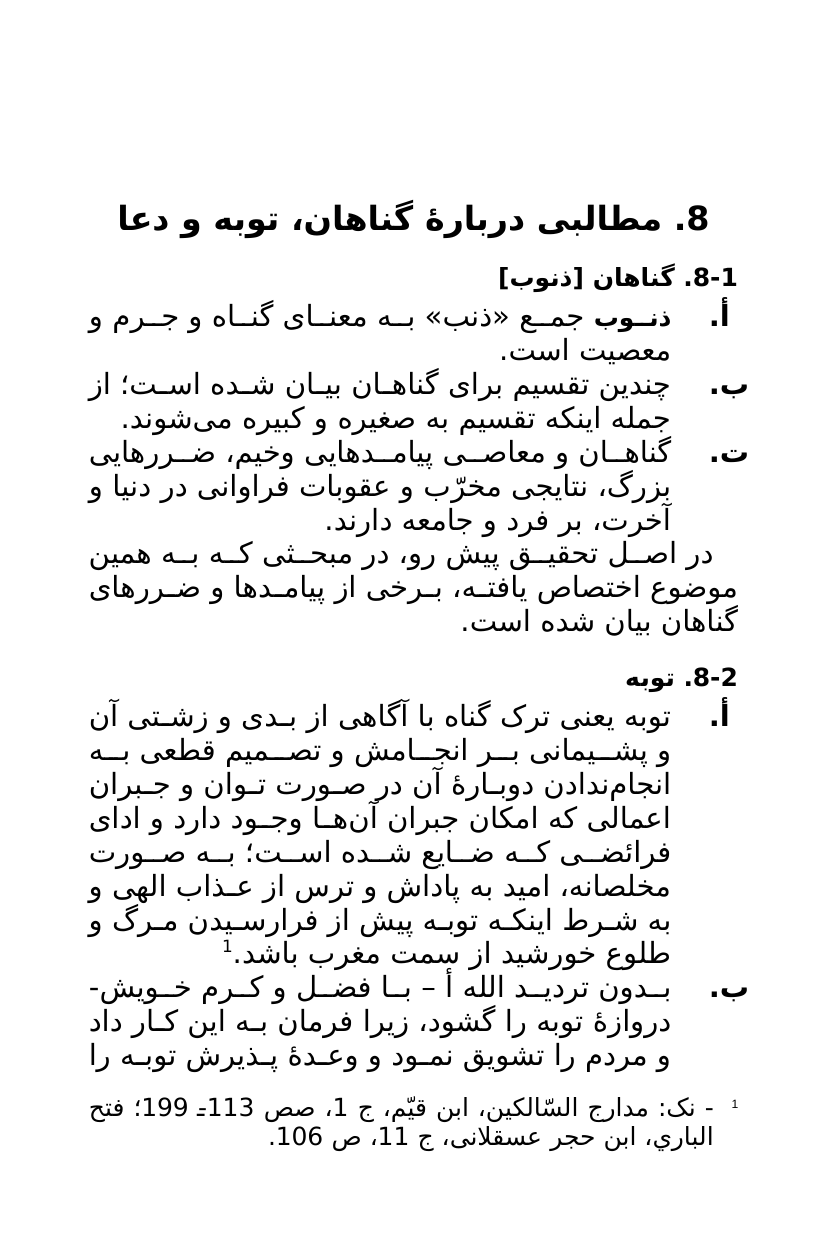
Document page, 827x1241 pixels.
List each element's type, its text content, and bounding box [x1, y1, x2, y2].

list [89, 971, 708, 1073]
list گناهان و معاصی پیامدهایی وخیم، ضررهایی بزرگ، نتایجی مخرّب و عقوبات فراوانی در دنیا و آخرت، بر فرد و جامعه دارند. [89, 435, 708, 537]
text در اصل تحقیق پیش رو، در مبحثی که به همین موضوع اختصاص یافته، برخی از پیامدها و ضررهای گناهان بیان شده است. [89, 537, 738, 639]
list ذنوب جمع «ذنب» به معنای گناه و جرم و معصیت است. [89, 299, 708, 367]
text 8. مطالبی دربارۀ گناهان، توبه و دعا [89, 200, 738, 239]
text 8-2. توبه [89, 664, 738, 693]
text 8-1. گناهان [ذنوب] [89, 264, 738, 293]
list چندین تقسیم برای گناهان بیان شده است؛ از جمله اینکه تقسیم به صغیره و کبیره می‌شوند. [89, 367, 708, 435]
list توبه یعنی ترک گناه با آگاهی از بدی و زشتی آن و پشیمانی بر انجامش و تصمیم قطعی به انجام‌ندادن دوبارۀ آن در صورت توان و جبران اعمالی که امکان جبران آن‌ها وجود دارد و ادای فرائضی که ضایع شده است؛ به صورت مخلصانه، امید به پاداش و ترس از عذاب الهی و به شرط اینکه توبه پیش از فرارسیدن مرگ و طلوع خورشید از سمت مغرب باشد. [89, 699, 708, 971]
